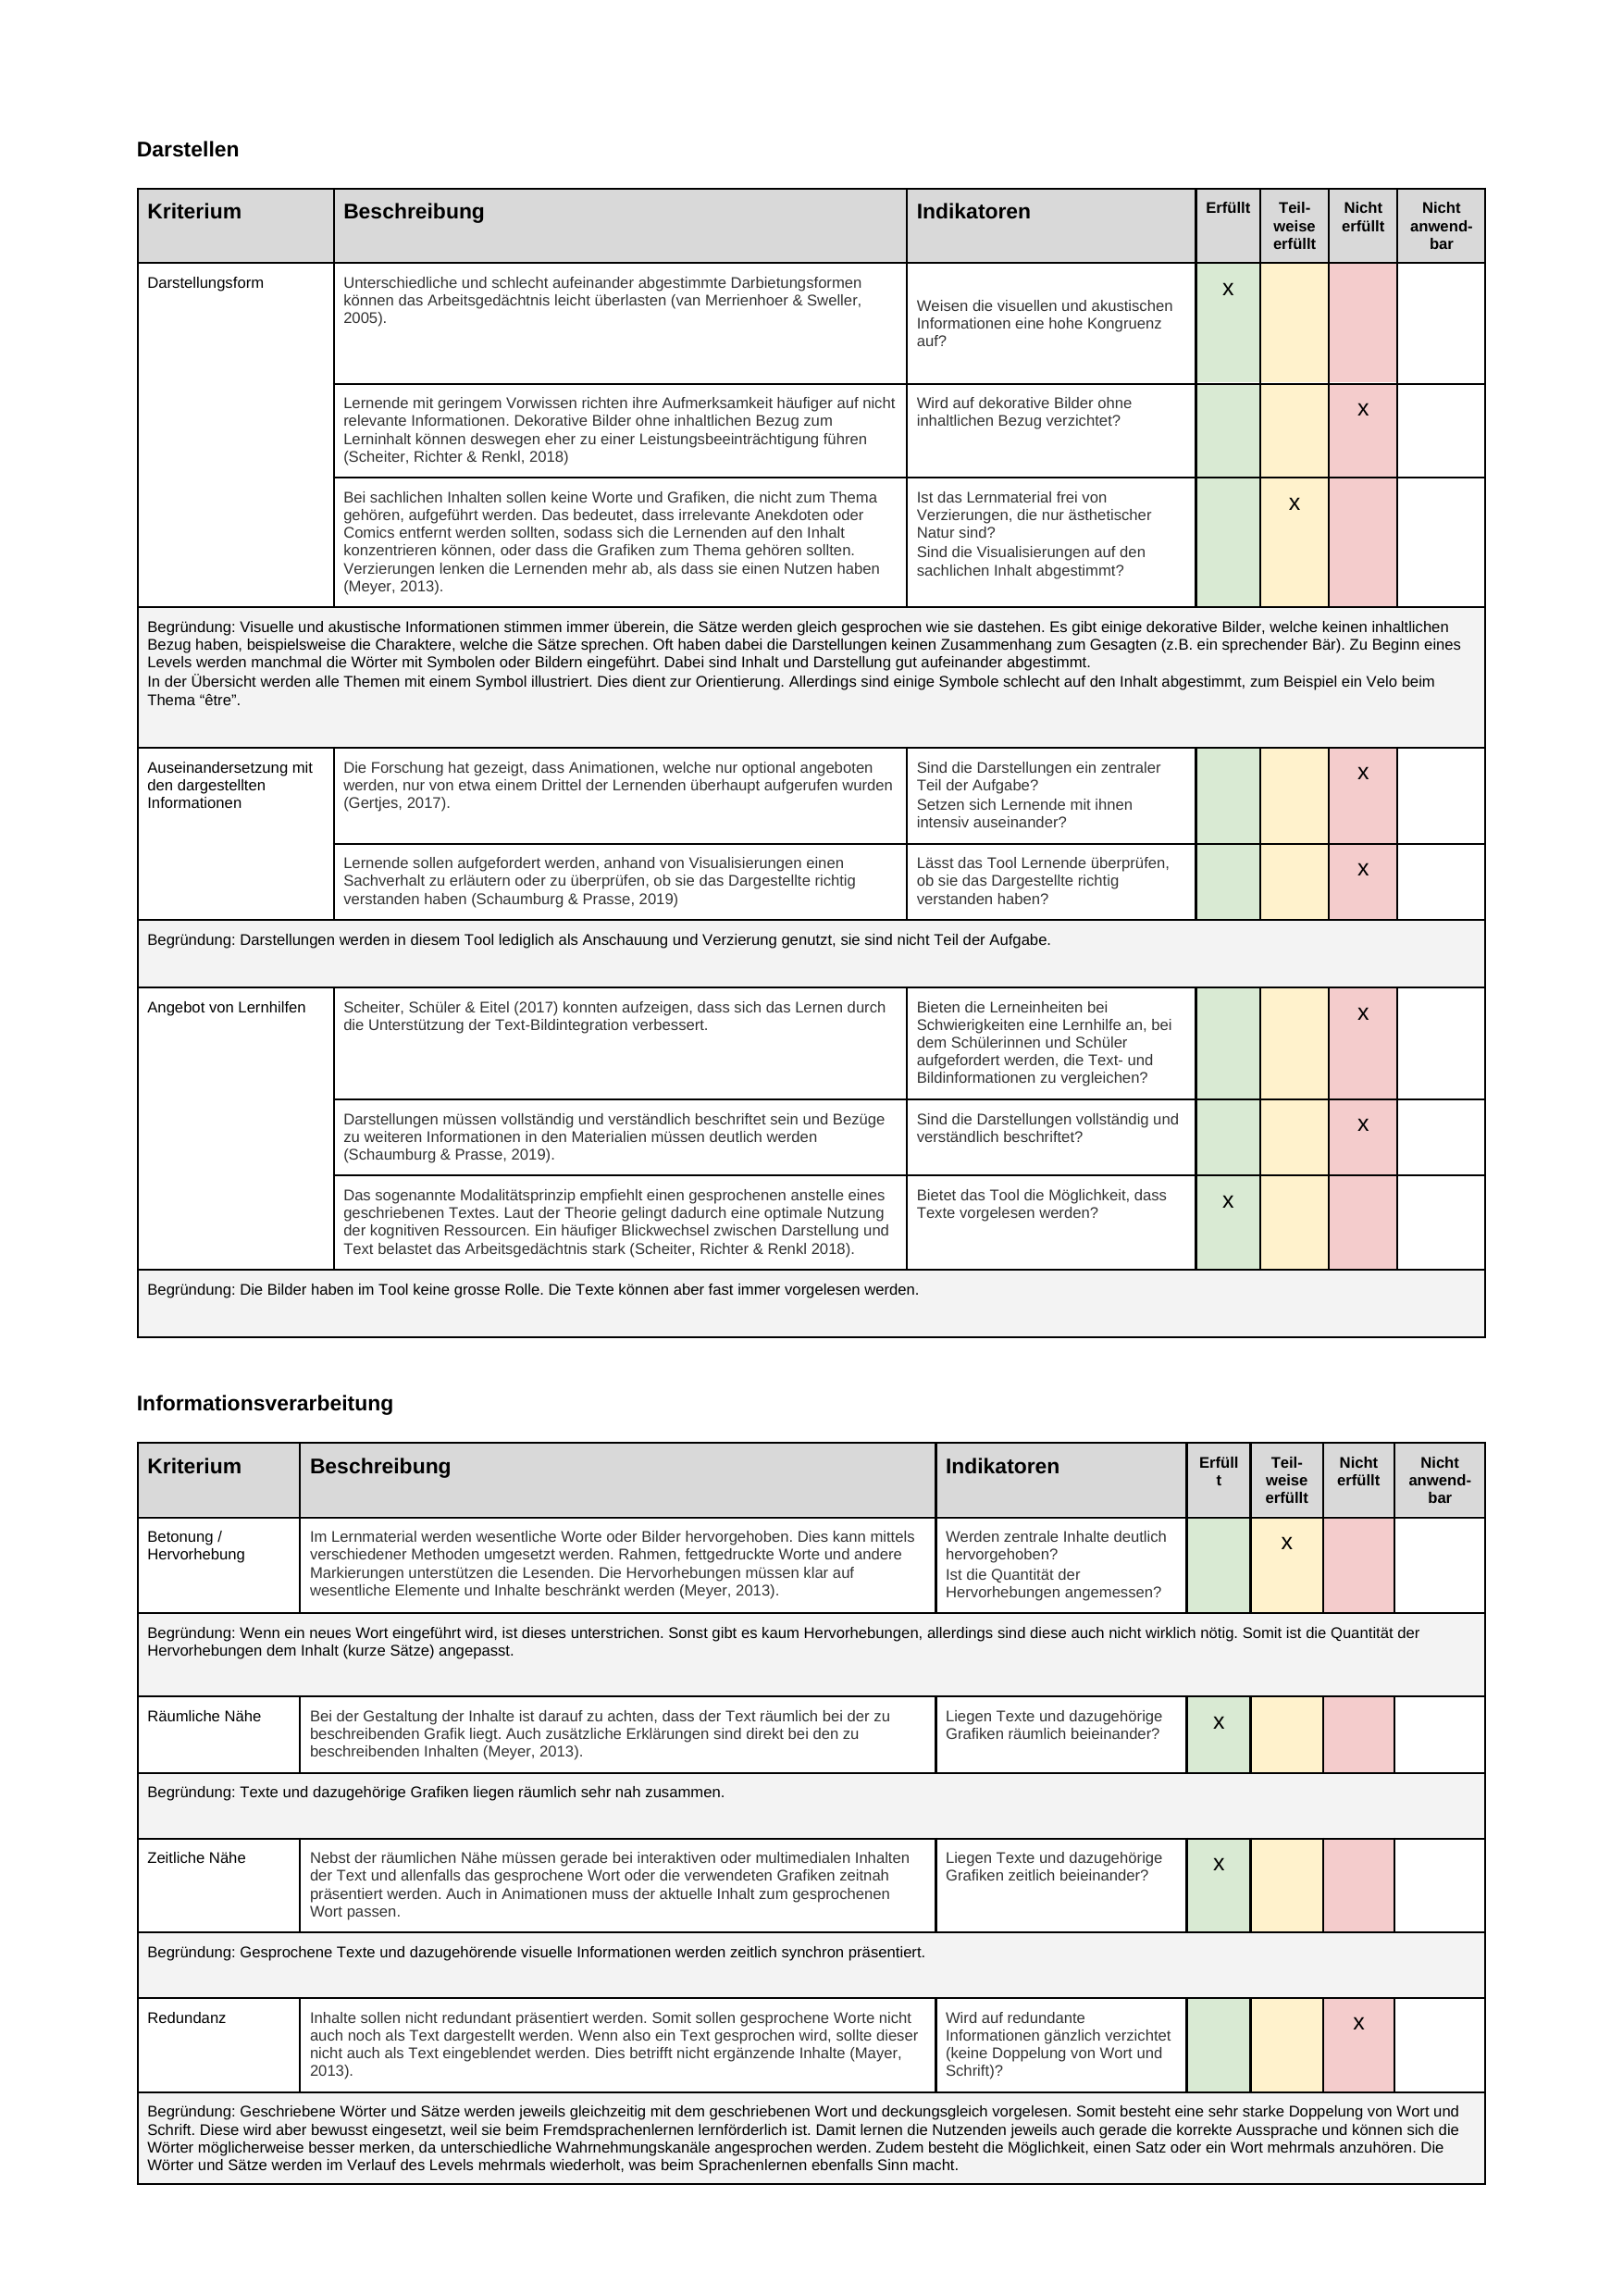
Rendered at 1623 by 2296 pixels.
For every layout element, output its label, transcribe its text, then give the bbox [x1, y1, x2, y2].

table_cell [1330, 478, 1396, 606]
table_cell [1398, 988, 1484, 1098]
table_cell [1188, 1519, 1249, 1612]
table_cell x [1324, 1999, 1394, 2091]
table_cell Bietet das Tool die Möglichkeit, dass Texte vorgelesen werden? [908, 1176, 1195, 1269]
table_cell Lässt das Tool Lernende überprüfen, ob sie das Dargestellte richtig verstanden haben? [908, 845, 1195, 919]
table_cell Begründung: Darstellungen werden in diesem Tool lediglich als Anschauung und Verzierung genutzt, sie sind nicht Teil der Aufgabe. [139, 921, 1484, 987]
table_cell Begründung: Visuelle und akustische Informationen stimmen immer überein, die Sätze werden gleich gesprochen wie sie dastehen. Es gibt einige dekorative Bilder, welche keinen inhaltlichen Bezug haben, beispielsweise die Charaktere, welche die Sätze sprechen. Oft haben dabei die Darstellungen keinen Zusammenhang zum Gesagten (z.B. ein sprechender Bär). Zu Beginn eines Levels werden manchmal die Wörter mit Symbolen oder Bildern eingeführt. Dabei sind Inhalt und Darstellung gut aufeinander abgestimmt. In der Übersicht werden alle Themen mit einem Symbol illustriert. Dies dient zur Orientierung. Allerdings sind einige Symbole schlecht auf den Inhalt abgestimmt, zum Beispiel ein Velo beim Thema “être”. [139, 608, 1484, 747]
table_cell [1252, 1999, 1322, 2091]
table_cell Ist das Lernmaterial frei von Verzierungen, die nur ästhetischer Natur sind? Sind die Visualisierungen auf den sachlichen Inhalt abgestimmt? [908, 478, 1195, 606]
table_cell x [1330, 1100, 1396, 1174]
text Darstellen [137, 137, 1486, 161]
table_cell [1395, 1697, 1484, 1772]
table_cell [1398, 845, 1484, 919]
table_cell x [1330, 988, 1396, 1098]
table_cell Bei sachlichen Inhalten sollen keine Worte und Grafiken, die nicht zum Thema gehören, aufgeführt werden. Das bedeutet, dass irrelevante Anekdoten oder Comics entfernt werden sollten, sodass sich die Lernenden auf den Inhalt konzentrieren können, oder dass die Grafiken zum Thema gehören sollten. Verzierungen lenken die Lernenden mehr ab, als dass sie einen Nutzen haben (Meyer, 2013). [335, 478, 906, 606]
table_cell [1261, 845, 1328, 919]
table_cell [1330, 1176, 1396, 1269]
table_cell Bieten die Lerneinheiten bei Schwierigkeiten eine Lernhilfe an, bei dem Schülerinnen und Schüler aufgefordert werden, die Text- und Bildinformationen zu vergleichen? [908, 988, 1195, 1098]
table_cell Sind die Darstellungen ein zentraler Teil der Aufgabe? Setzen sich Lernende mit ihnen intensiv auseinander? [908, 749, 1195, 843]
table_header Nicht erfüllt [1330, 190, 1396, 262]
table_cell [1395, 1519, 1484, 1612]
table_header Teil- weise erfüllt [1261, 190, 1328, 262]
table_cell Begründung: Texte und dazugehörige Grafiken liegen räumlich sehr nah zusammen. [139, 1774, 1484, 1838]
table_cell [1398, 478, 1484, 606]
table_cell Werden zentrale Inhalte deutlich hervorgehoben? Ist die Quantität der Hervorhebungen angemessen? [937, 1519, 1185, 1612]
table_cell [1398, 264, 1484, 382]
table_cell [139, 2093, 1484, 2183]
table_cell Begründung: Gesprochene Texte und dazugehörende visuelle Informationen werden zeitlich synchron präsentiert. [139, 1933, 1484, 1997]
table_cell Liegen Texte und dazugehörige Grafiken räumlich beieinander? [937, 1697, 1185, 1772]
table_cell Lernende mit geringem Vorwissen richten ihre Aufmerksamkeit häufiger auf nicht relevante Informationen. Dekorative Bilder ohne inhaltlichen Bezug zum Lerninhalt können deswegen eher zu einer Leistungsbeeinträchtigung führen (Scheiter, Richter & Renkl, 2018) [335, 385, 906, 477]
table_cell [1398, 1176, 1484, 1269]
table_cell [1197, 385, 1259, 477]
table_cell [1188, 1999, 1249, 2091]
table_cell Auseinandersetzung mit den dargestellten Informationen [139, 749, 333, 919]
table_cell [1197, 988, 1259, 1098]
table_cell [1261, 1176, 1328, 1269]
table_cell [1261, 264, 1328, 382]
table_cell [1324, 1519, 1394, 1612]
table_cell Scheiter, Schüler & Eitel (2017) konnten aufzeigen, dass sich das Lernen durch die Unterstützung der Text-Bildintegration verbessert. [335, 988, 906, 1098]
table_header Indikatoren [908, 190, 1195, 262]
table_cell Begründung: Wenn ein neues Wort eingeführt wird, ist dieses unterstrichen. Sonst gibt es kaum Hervorhebungen, allerdings sind diese auch nicht wirklich nötig. Somit ist die Quantität der Hervorhebungen dem Inhalt (kurze Sätze) angepasst. [139, 1614, 1484, 1695]
table_cell [1197, 1100, 1259, 1174]
table_header Beschreibung [335, 190, 906, 262]
table_cell Darstellungen müssen vollständig und verständlich beschriftet sein und Bezüge zu weiteren Informationen in den Materialien müssen deutlich werden (Schaumburg & Prasse, 2019). [335, 1100, 906, 1174]
table_header Beschreibung [301, 1444, 935, 1516]
table_header Erfüllt [1197, 190, 1259, 262]
table_cell Wird auf dekorative Bilder ohne inhaltlichen Bezug verzichtet? [908, 385, 1195, 477]
table_cell Wird auf redundante Informationen gänzlich verzichtet (keine Doppelung von Wort und Schrift)? [937, 1999, 1185, 2091]
table_header Nicht anwend- bar [1395, 1444, 1484, 1516]
table_cell Angebot von Lernhilfen [139, 988, 333, 1269]
table_cell Sind die Darstellungen vollständig und verständlich beschriftet? [908, 1100, 1195, 1174]
table_cell x [1188, 1840, 1249, 1931]
text Informationsverarbeitung [137, 1391, 1486, 1415]
table_cell [1197, 478, 1259, 606]
table_cell [1398, 1100, 1484, 1174]
table_cell [1324, 1697, 1394, 1772]
table_header Kriterium [139, 1444, 299, 1516]
table_cell [1252, 1840, 1322, 1931]
table_cell Darstellungsform [139, 264, 333, 606]
table_cell [1398, 385, 1484, 477]
table_cell [1398, 749, 1484, 843]
table_cell Liegen Texte und dazugehörige Grafiken zeitlich beieinander? [937, 1840, 1185, 1931]
table_header Nicht erfüllt [1324, 1444, 1394, 1516]
table_cell [1395, 1999, 1484, 2091]
table_header Indikatoren [937, 1444, 1185, 1516]
table_cell x [1330, 385, 1396, 477]
table_cell [1197, 845, 1259, 919]
table_cell Bei der Gestaltung der Inhalte ist darauf zu achten, dass der Text räumlich bei der zu beschreibenden Grafik liegt. Auch zusätzliche Erklärungen sind direkt bei den zu beschreibenden Inhalten (Meyer, 2013). [301, 1697, 935, 1772]
table_cell Die Forschung hat gezeigt, dass Animationen, welche nur optional angeboten werden, nur von etwa einem Drittel der Lernenden überhaupt aufgerufen wurden (Gertjes, 2017). [335, 749, 906, 843]
table_cell Weisen die visuellen und akustischen Informationen eine hohe Kongruenz auf? [908, 264, 1195, 382]
table_cell [1261, 385, 1328, 477]
table_cell [1324, 1840, 1394, 1931]
table_cell Redundanz [139, 1999, 299, 2091]
table_cell Zeitliche Nähe [139, 1840, 299, 1931]
table_cell Das sogenannte Modalitätsprinzip empfiehlt einen gesprochenen anstelle eines geschriebenen Textes. Laut der Theorie gelingt dadurch eine optimale Nutzung der kognitiven Ressourcen. Ein häufiger Blickwechsel zwischen Darstellung und Text belastet das Arbeitsgedächtnis stark (Scheiter, Richter & Renkl 2018). [335, 1176, 906, 1269]
table_cell Räumliche Nähe [139, 1697, 299, 1772]
table_cell x [1252, 1519, 1322, 1612]
table_cell x [1261, 478, 1328, 606]
table_cell Im Lernmaterial werden wesentliche Worte oder Bilder hervorgehoben. Dies kann mittels verschiedener Methoden umgesetzt werden. Rahmen, fettgedruckte Worte und andere Markierungen unterstützen die Lesenden. Die Hervorhebungen müssen klar auf wesentliche Elemente und Inhalte beschränkt werden (Meyer, 2013). [301, 1519, 935, 1612]
table_header Teil- weise erfüllt [1252, 1444, 1322, 1516]
table_header Nicht anwend- bar [1398, 190, 1484, 262]
table_cell [1261, 1100, 1328, 1174]
table_cell [1395, 1840, 1484, 1931]
table_cell Begründung: Die Bilder haben im Tool keine grosse Rolle. Die Texte können aber fast immer vorgelesen werden. [139, 1271, 1484, 1336]
table_cell x [1330, 749, 1396, 843]
table_cell [1252, 1697, 1322, 1772]
table_header Kriterium [139, 190, 333, 262]
table_cell Betonung / Hervorhebung [139, 1519, 299, 1612]
table_cell [1261, 988, 1328, 1098]
table_cell x [1197, 264, 1259, 382]
table_cell x [1188, 1697, 1249, 1772]
table_cell Inhalte sollen nicht redundant präsentiert werden. Somit sollen gesprochene Worte nicht auch noch als Text dargestellt werden. Wenn also ein Text gesprochen wird, sollte dieser nicht auch als Text eingeblendet werden. Dies betrifft nicht ergänzende Inhalte (Mayer, 2013). [301, 1999, 935, 2091]
table_cell Nebst der räumlichen Nähe müssen gerade bei interaktiven oder multimedialen Inhalten der Text und allenfalls das gesprochene Wort oder die verwendeten Grafiken zeitnah präsentiert werden. Auch in Animationen muss der aktuelle Inhalt zum gesprochenen Wort passen. [301, 1840, 935, 1931]
table_header Erfüllt [1188, 1444, 1249, 1516]
table_cell x [1197, 1176, 1259, 1269]
table_cell [1197, 749, 1259, 843]
table_cell Lernende sollen aufgefordert werden, anhand von Visualisierungen einen Sachverhalt zu erläutern oder zu überprüfen, ob sie das Dargestellte richtig verstanden haben (Schaumburg & Prasse, 2019) [335, 845, 906, 919]
table_cell Unterschiedliche und schlecht aufeinander abgestimmte Darbietungsformen können das Arbeitsgedächtnis leicht überlasten (van Merrienhoer & Sweller, 2005). [335, 264, 906, 382]
table_cell x [1330, 845, 1396, 919]
table_cell [1330, 264, 1396, 382]
table_cell [1261, 749, 1328, 843]
